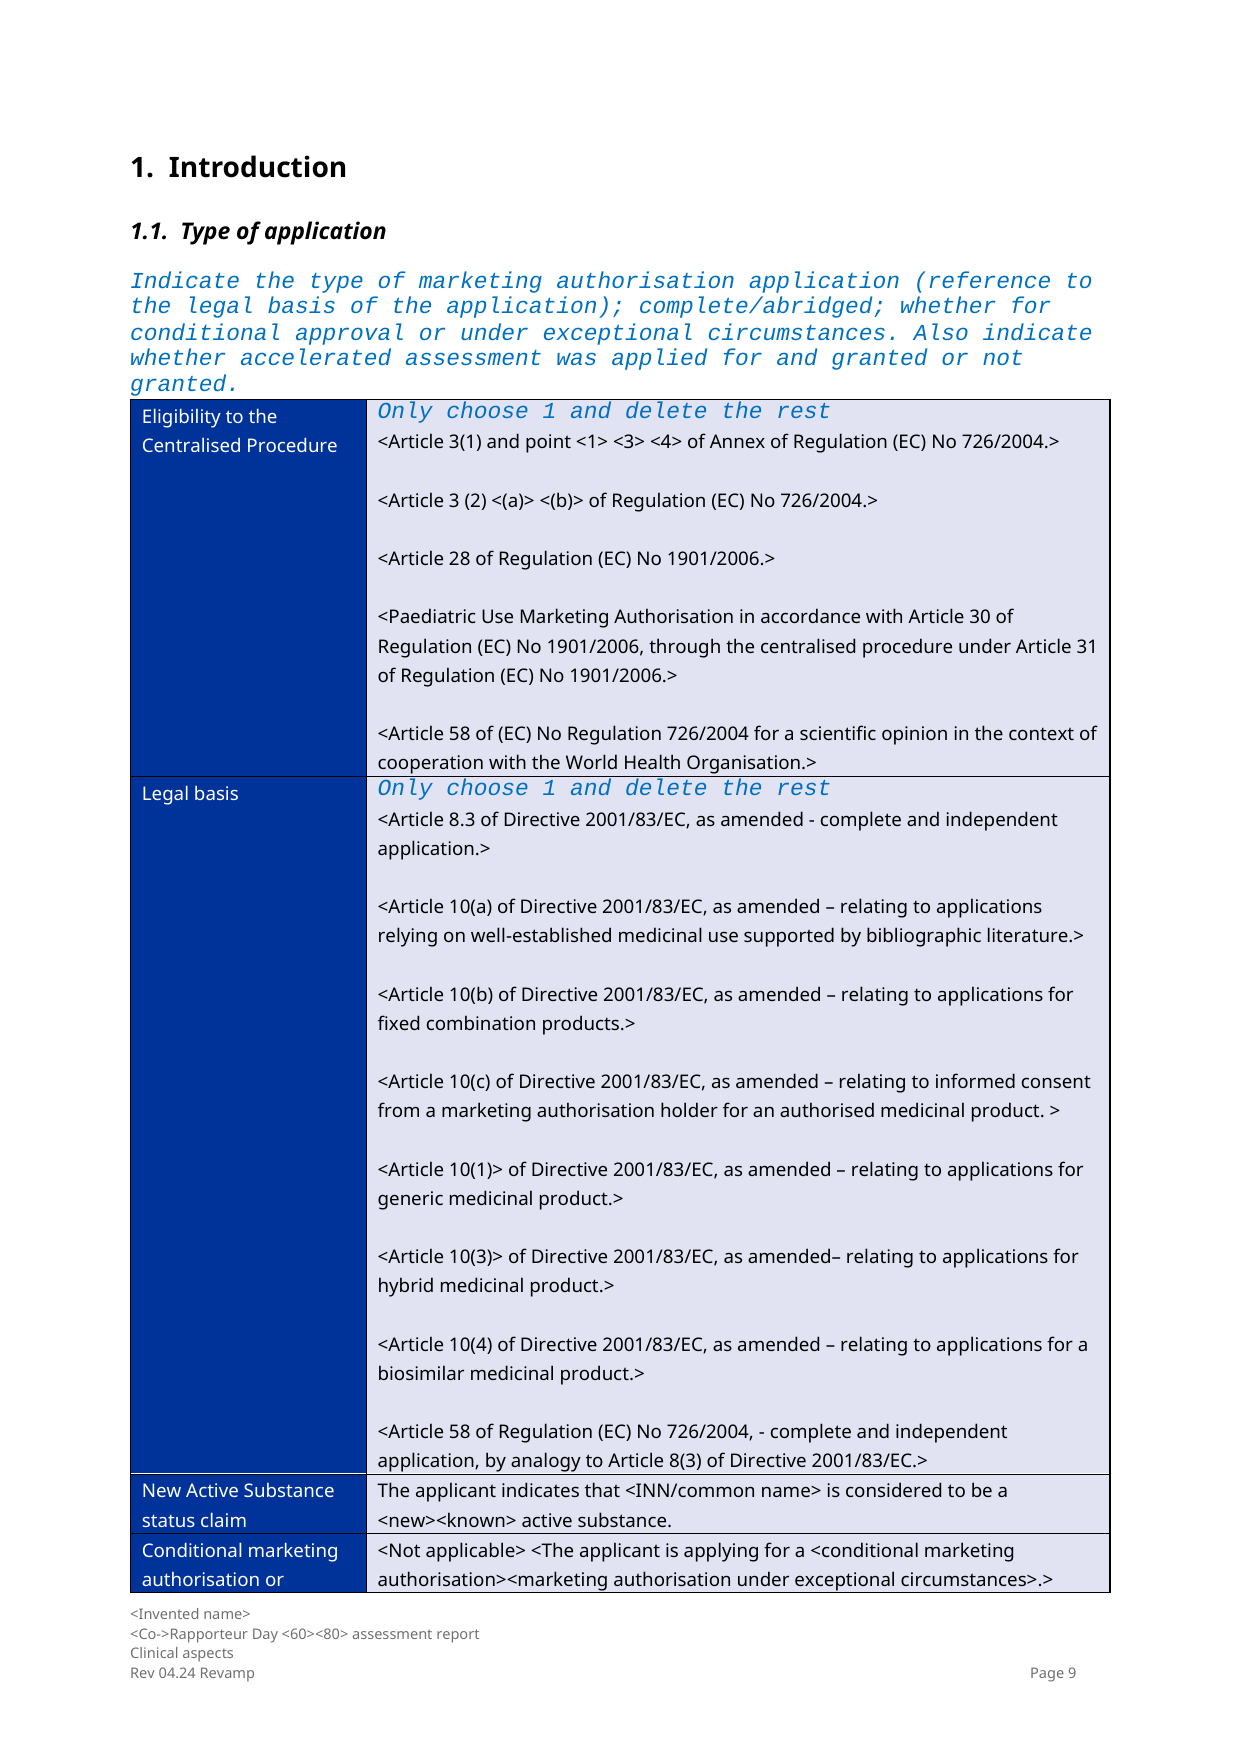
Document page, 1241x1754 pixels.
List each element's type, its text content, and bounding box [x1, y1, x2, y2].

table_cell New Active Substance status claim [131, 1475, 366, 1533]
subtitle Type of application [130, 215, 1110, 246]
table_header Eligibility to the Centralised Procedure [131, 400, 366, 776]
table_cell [131, 1534, 366, 1592]
subtitle Introduction [130, 147, 1110, 186]
table_cell Only choose 1 and delete the rest <Article 8.3 of Directive 2001/83/EC, as amended - complete and independent application.> <Article 10(a) of Directive 2001/83/EC, as amended – relating to applications relying on well-established medicinal use supported by bibliographic literature.> <Article 10(b) of Directive 2001/83/EC, as amended – relating to applications for fixed combination products.> <Article 10(c) of Directive 2001/83/EC, as amended – relating to informed consent from a marketing authorisation holder for an authorised medicinal product. > <Article 10(1)> of Directive 2001/83/EC, as amended – relating to applications for generic medicinal product.> <Article 10(3)> of Directive 2001/83/EC, as amended– relating to applications for hybrid medicinal product.> <Article 10(4) of Directive 2001/83/EC, as amended – relating to applications for a biosimilar medicinal product.> <Article 58 of Regulation (EC) No 726/2004, - complete and independent application, by analogy to Article 8(3) of Directive 2001/83/EC.> [367, 777, 1109, 1473]
table_cell Legal basis [131, 777, 366, 1473]
table_cell The applicant indicates that <INN/common name> is considered to be a <new><known> active substance. [367, 1475, 1109, 1533]
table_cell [367, 1534, 1109, 1592]
table_header Only choose 1 and delete the rest <Article 3(1) and point <1> <3> <4> of Annex of Regulation (EC) No 726/2004.> <Article 3 (2) <(a)> <(b)> of Regulation (EC) No 726/2004.> <Article 28 of Regulation (EC) No 1901/2006.> <Paediatric Use Marketing Authorisation in accordance with Article 30 of Regulation (EC) No 1901/2006, through the centralised procedure under Article 31 of Regulation (EC) No 1901/2006.> <Article 58 of (EC) No Regulation 726/2004 for a scientific opinion in the context of cooperation with the World Health Organisation.> [367, 400, 1109, 776]
text Indicate the type of marketing authorisation application (reference to the legal basis of the application); complete/abridged; whether for conditional approval or under exceptional circumstances. Also indicate whether accelerated assessment was applied for and granted or not granted. [130, 269, 1110, 399]
